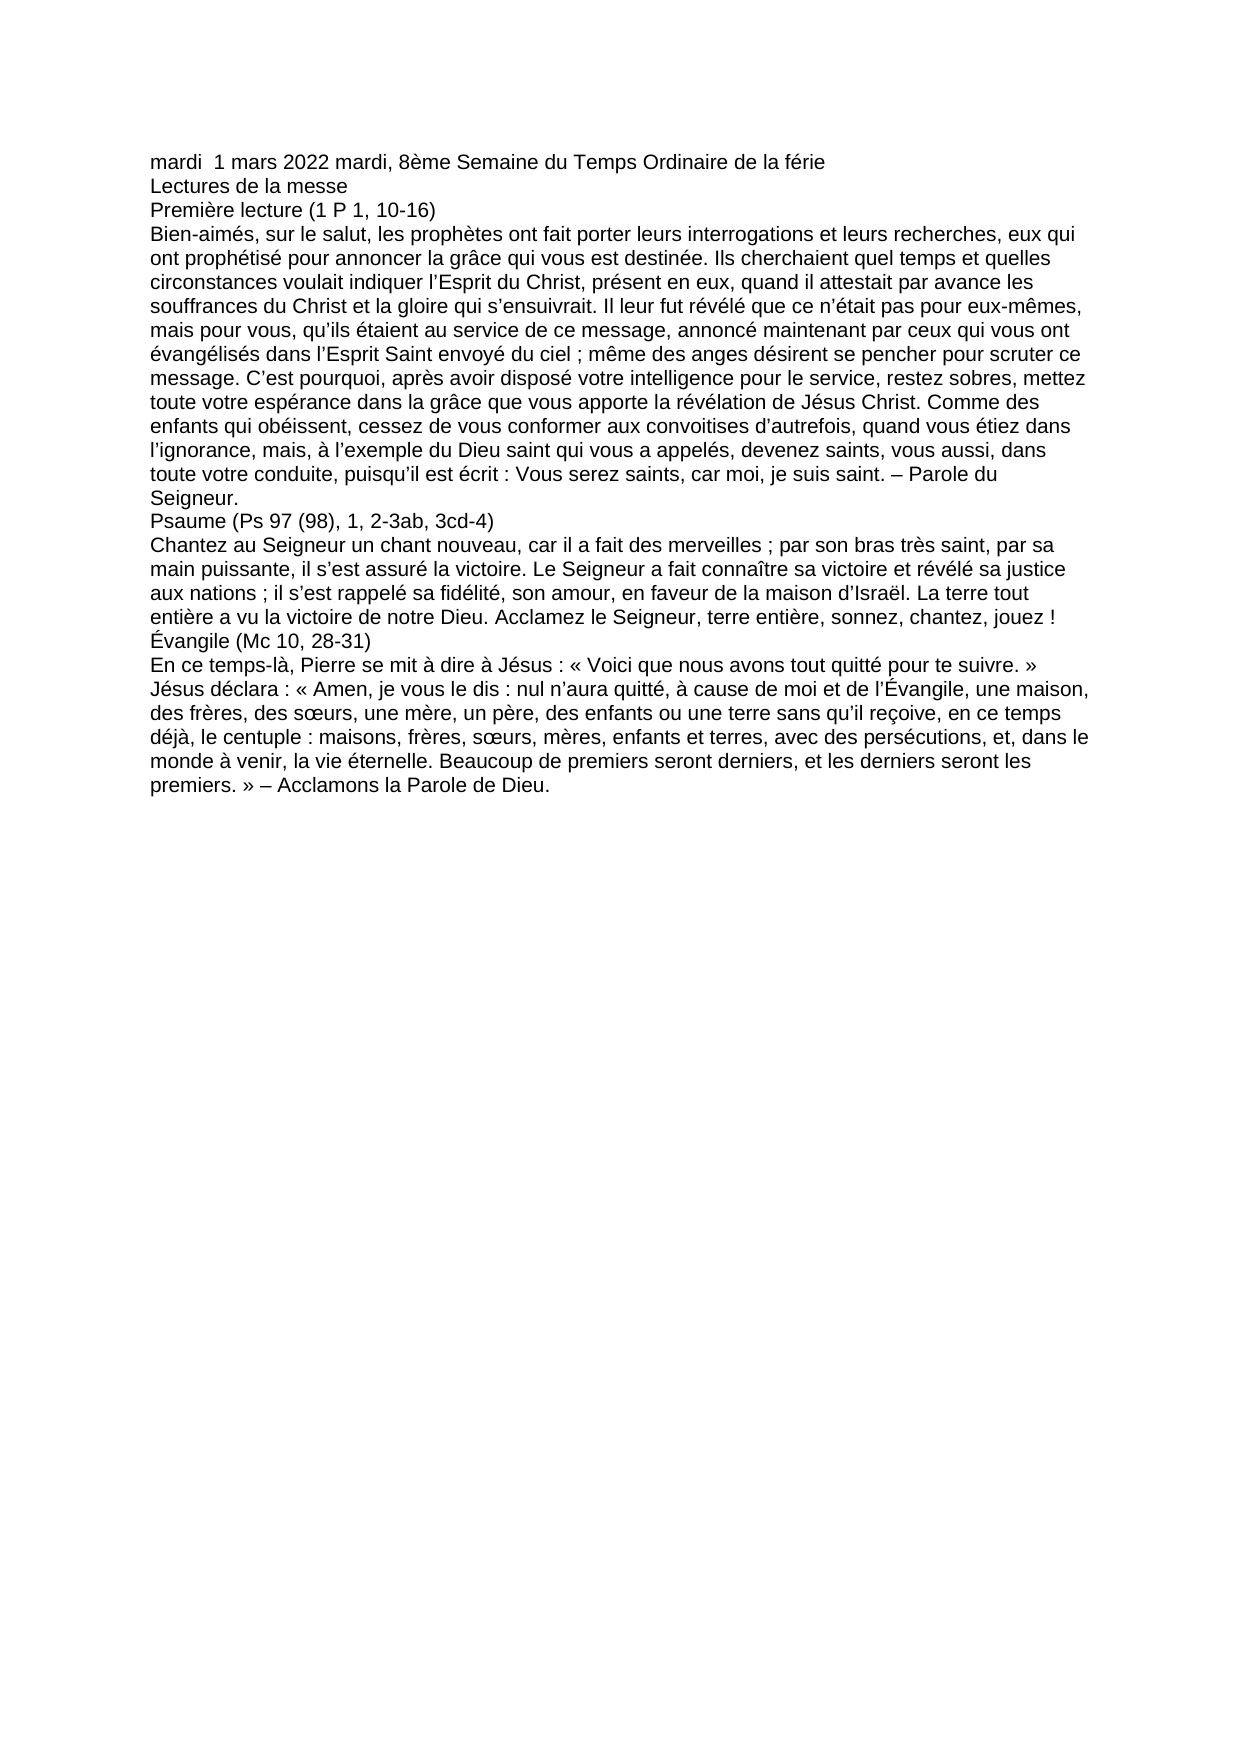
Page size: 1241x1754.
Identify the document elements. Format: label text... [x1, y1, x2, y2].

text Chantez au Seigneur un chant nouveau, car il a fait des merveilles ; par son bras très saint, par sa main puissante, il s’est assuré la victoire. Le Seigneur a fait connaître sa victoire et révélé sa justice aux nations ; il s’est rappelé sa fidélité, son amour, en faveur de la maison d’Israël. La terre tout entière a vu la victoire de notre Dieu. Acclamez le Seigneur, terre entière, sonnez, chantez, jouez ! [150, 533, 1090, 629]
text En ce temps-là, Pierre se mit à dire à Jésus : « Voici que nous avons tout quitté pour te suivre. » Jésus déclara : « Amen, je vous le dis : nul n’aura quitté, à cause de moi et de l’Évangile, une maison, des frères, des sœurs, une mère, un père, des enfants ou une terre sans qu’il reçoive, en ce temps déjà, le centuple : maisons, frères, sœurs, mères, enfants et terres, avec des persécutions, et, dans le monde à venir, la vie éternelle. Beaucoup de premiers seront derniers, et les derniers seront les premiers. » – Acclamons la Parole de Dieu. [150, 653, 1090, 797]
text Bien-aimés, sur le salut, les prophètes ont fait porter leurs interrogations et leurs recherches, eux qui ont prophétisé pour annoncer la grâce qui vous est destinée. Ils cherchaient quel temps et quelles circonstances voulait indiquer l’Esprit du Christ, présent en eux, quand il attestait par avance les souffrances du Christ et la gloire qui s’ensuivrait. Il leur fut révélé que ce n’était pas pour eux-mêmes, mais pour vous, qu’ils étaient au service de ce message, annoncé maintenant par ceux qui vous ont évangélisés dans l’Esprit Saint envoyé du ciel ; même des anges désirent se pencher pour scruter ce message. C’est pourquoi, après avoir disposé votre intelligence pour le service, restez sobres, mettez toute votre espérance dans la grâce que vous apporte la révélation de Jésus Christ. Comme des enfants qui obéissent, cessez de vous conformer aux convoitises d’autrefois, quand vous étiez dans l’ignorance, mais, à l’exemple du Dieu saint qui vous a appelés, devenez saints, vous aussi, dans toute votre conduite, puisqu’il est écrit : Vous serez saints, car moi, je suis saint. – Parole du Seigneur. [150, 222, 1090, 509]
